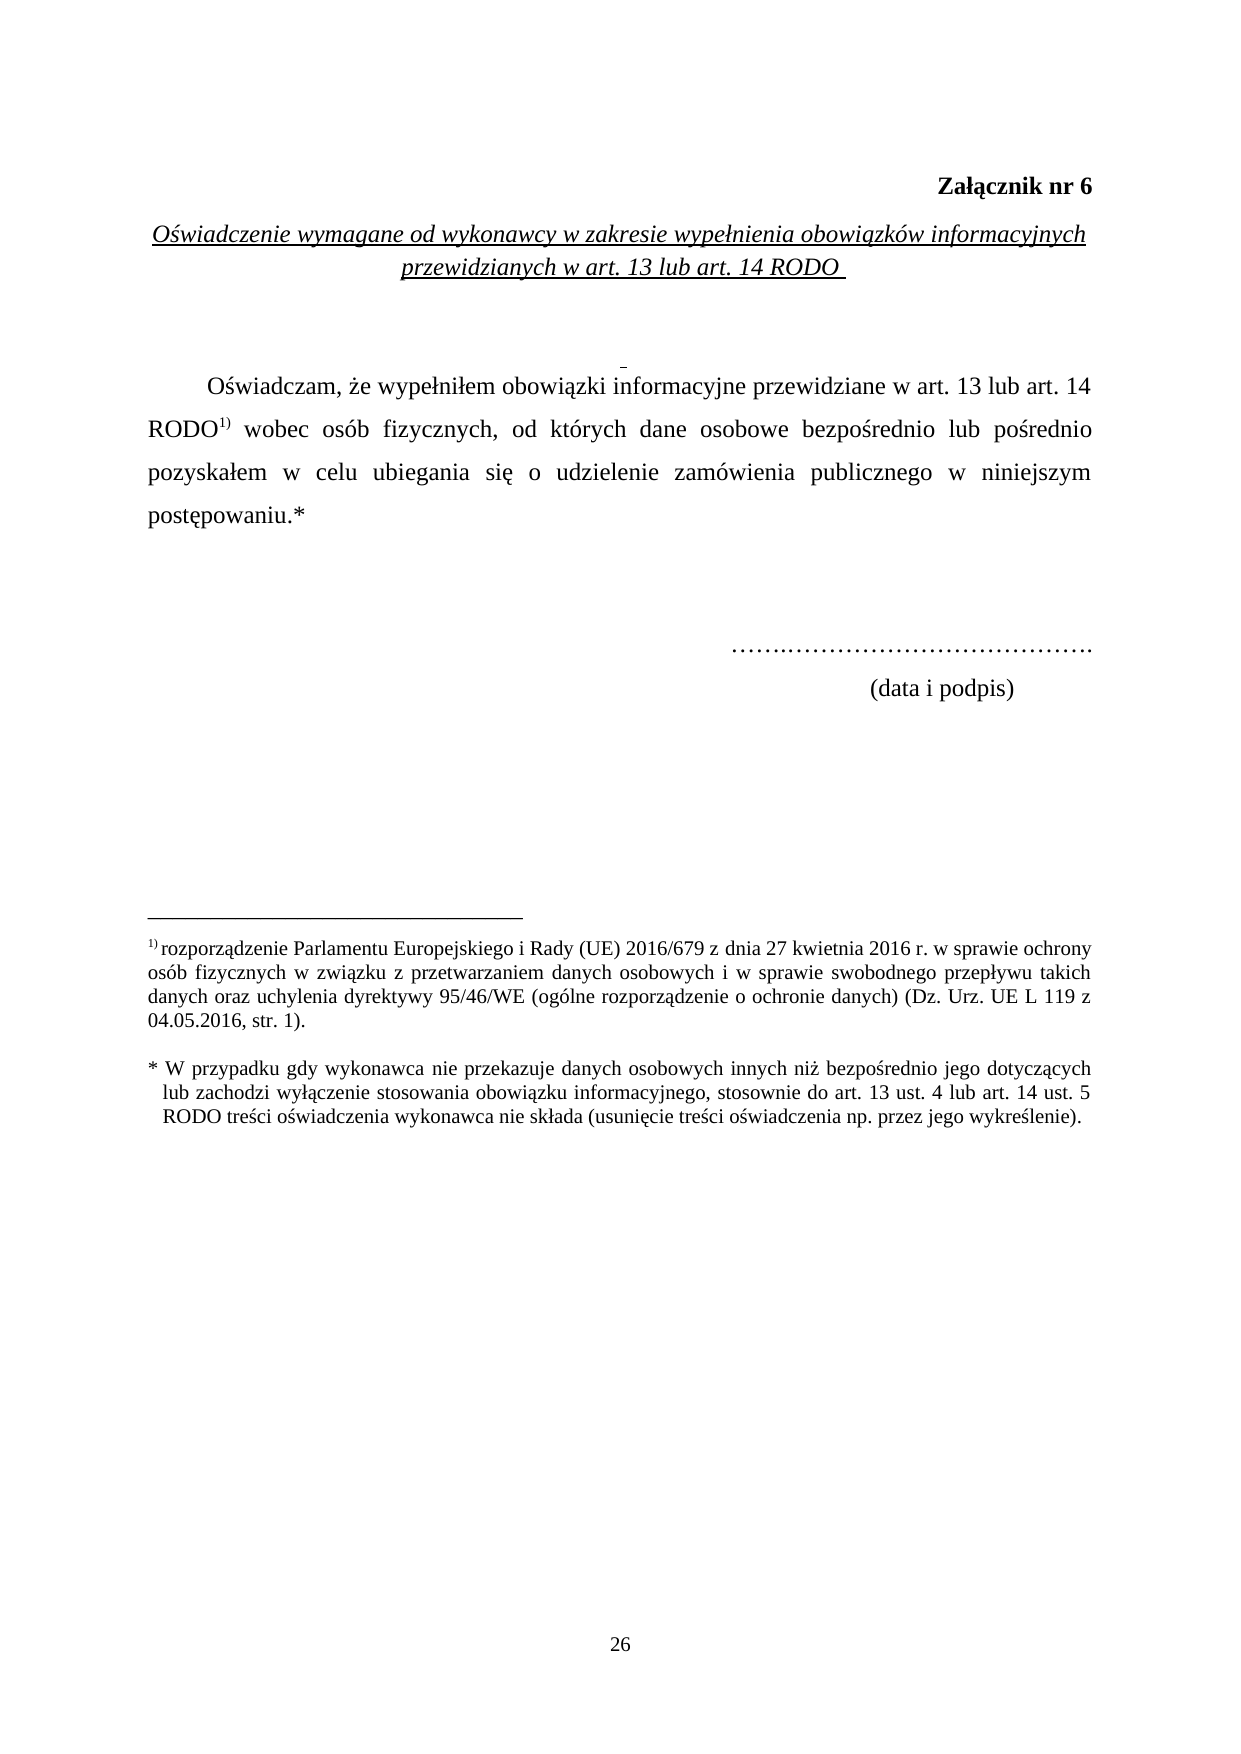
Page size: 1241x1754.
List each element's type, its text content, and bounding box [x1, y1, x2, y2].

text ______________________________ [148, 893, 1092, 922]
text * W przypadku gdy wykonawca nie przekazuje danych osobowych innych niż bezpośrednio jego dotyczących lub zachodzi wyłączenie stosowania obowiązku informacyjnego, stosownie do art. 13 ust. 4 lub art. 14 ust. 5 RODO treści oświadczenia wykonawca nie składa (usunięcie treści oświadczenia np. przez jego wykreślenie). [148, 1056, 1092, 1128]
text Załącznik nr 6 [148, 171, 1092, 200]
text …….………………………………. [148, 629, 1092, 658]
text Oświadczenie wymagane od wykonawcy w zakresie wypełnienia obowiązków informacyjnych przewidzianych w art. 13 lub art. 14 RODO [148, 219, 1092, 281]
text (data i podpis) [148, 673, 1092, 701]
text Oświadczam, że wypełniłem obowiązki informacyjne przewidziane w art. 13 lub art. 14 RODO1) wobec osób fizycznych, od których dane osobowe bezpośrednio lub pośrednio pozyskałem w celu ubiegania się o udzielenie zamówienia publicznego w niniejszym postępowaniu.* [148, 371, 1092, 529]
text 1) rozporządzenie Parlamentu Europejskiego i Rady (UE) 2016/679 z dnia 27 kwietnia 2016 r. w sprawie ochrony osób fizycznych w związku z przetwarzaniem danych osobowych i w sprawie swobodnego przepływu takich danych oraz uchylenia dyrektywy 95/46/WE (ogólne rozporządzenie o ochronie danych) (Dz. Urz. UE L 119 z 04.05.2016, str. 1). [148, 936, 1092, 1032]
